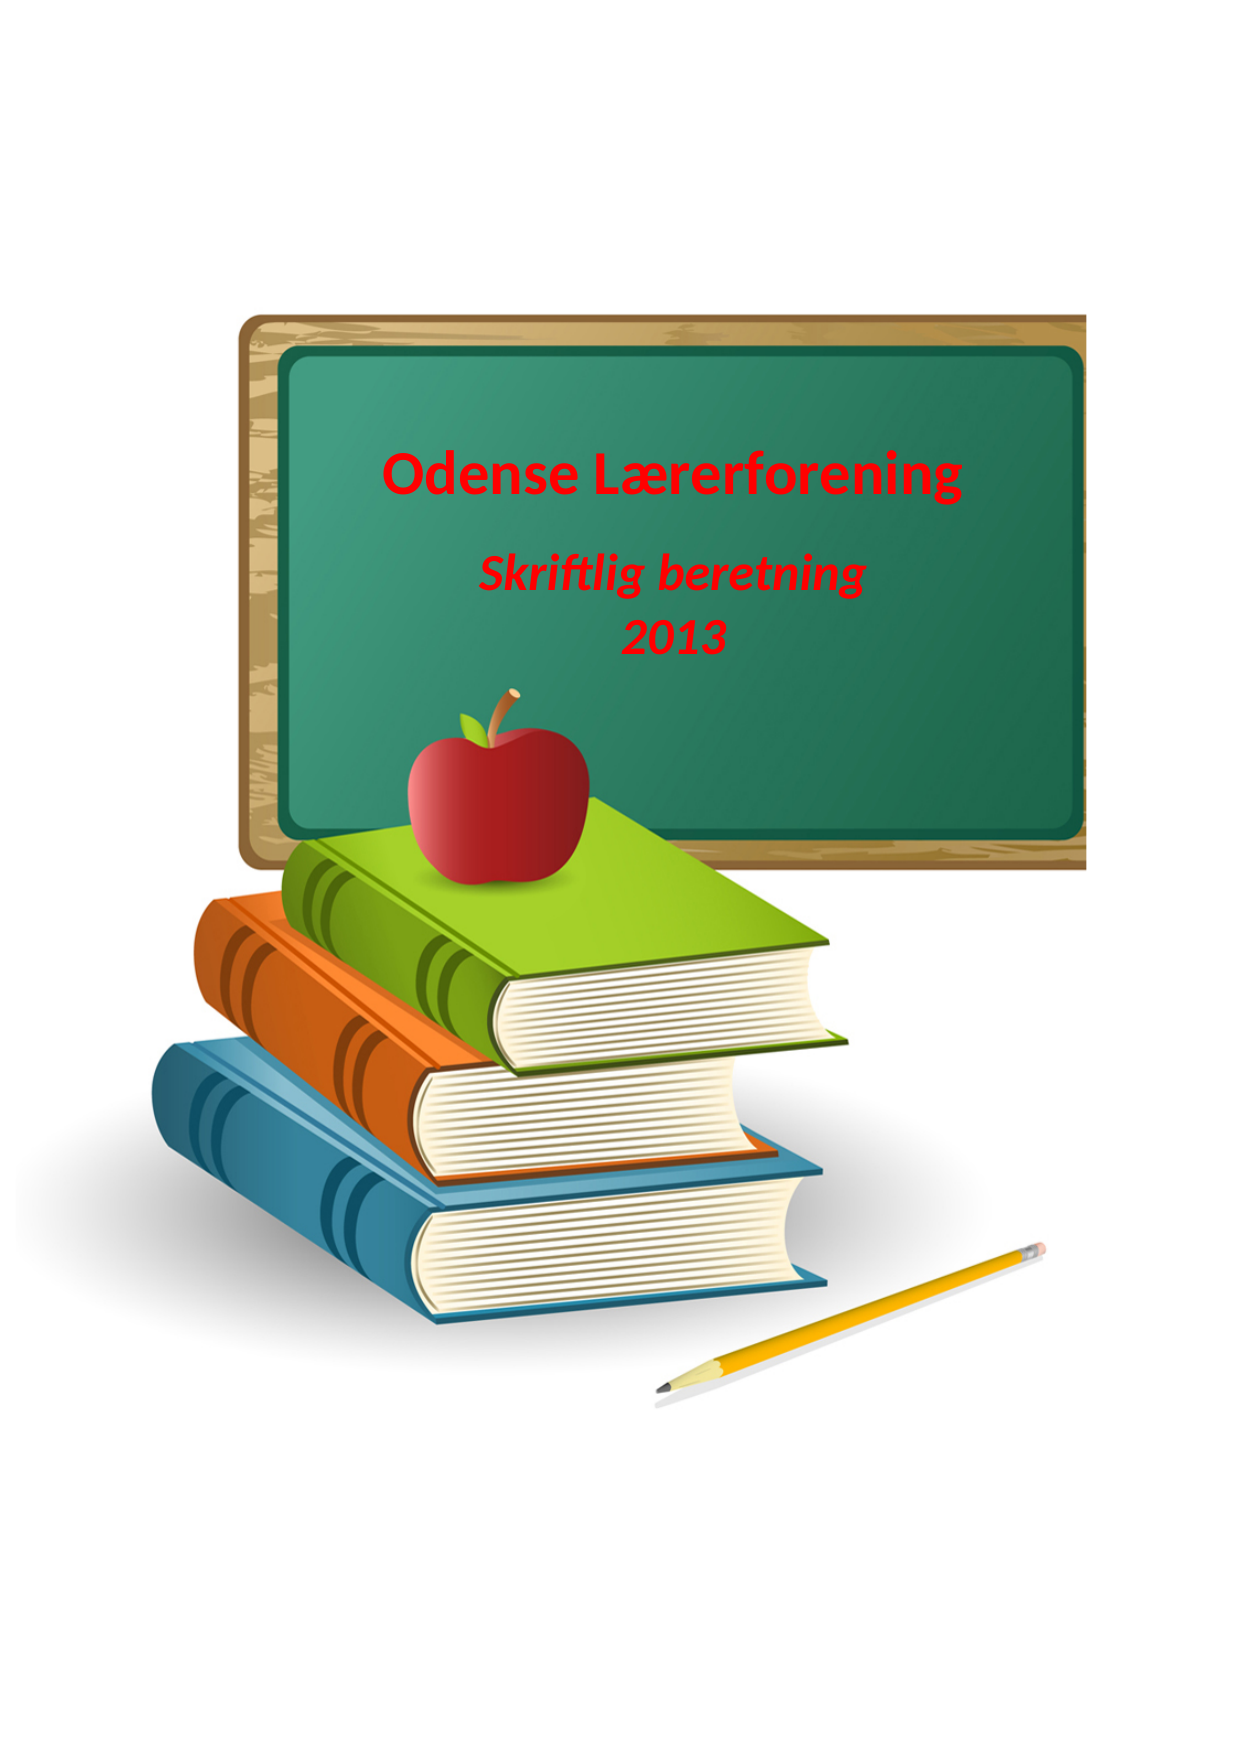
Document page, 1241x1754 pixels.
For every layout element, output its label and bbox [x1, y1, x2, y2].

picture [15, 298, 1087, 1417]
